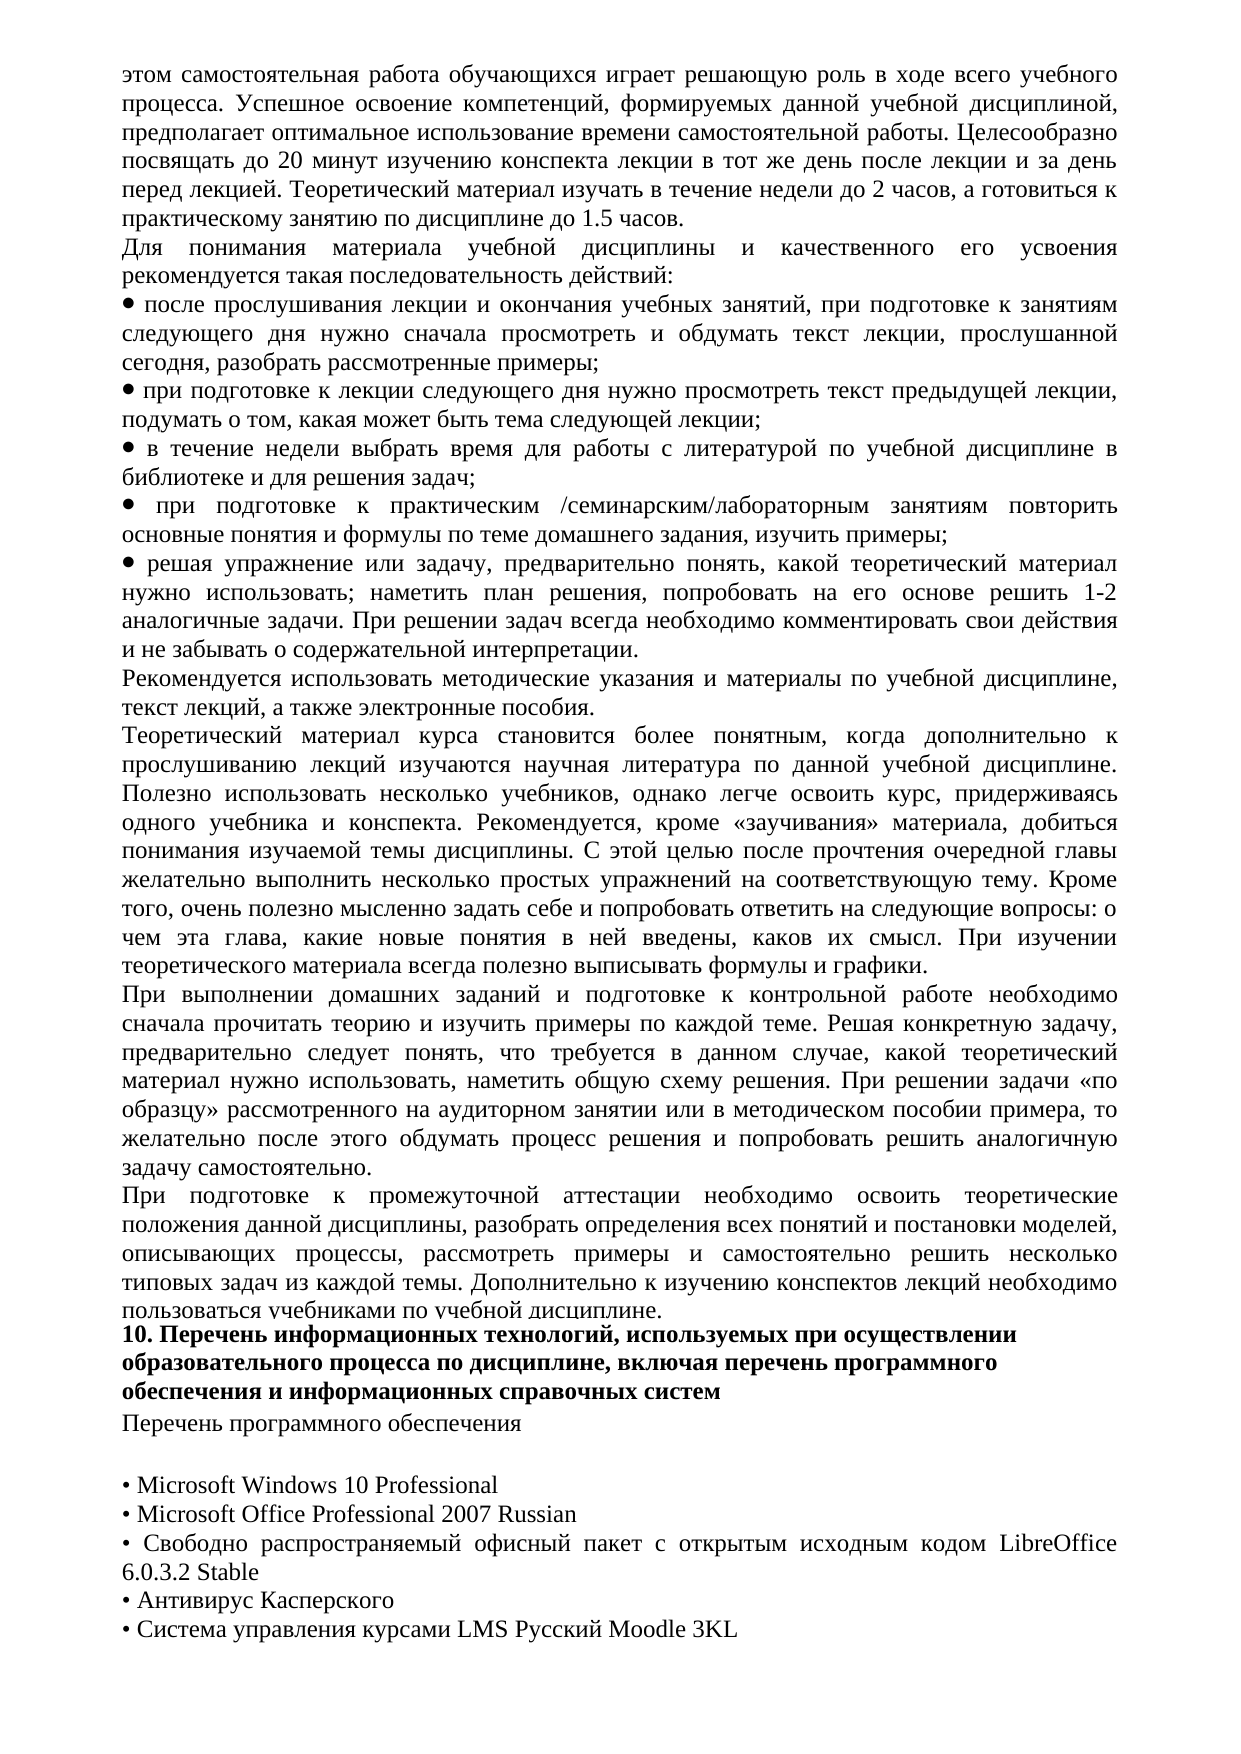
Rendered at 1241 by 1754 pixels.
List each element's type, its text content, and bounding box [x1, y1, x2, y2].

table_cell Перечень программного обеспечения • Microsoft Windows 10 Professional • Microsoft Office Professional 2007 Russian • Cвободно распространяемый офисный пакет с открытым исходным кодом LibreOffice 6.0.3.2 Stable • Антивирус Касперского • Cистема управления курсами LMS Русский Moodle 3KL [118, 1408, 1122, 1662]
table_header этом самостоятельная работа обучающихся играет решающую роль в ходе всего учебного процесса. Успешное освоение компетенций, формируемых данной учебной дисциплиной, предполагает оптимальное использование времени самостоятельной работы. Целесообразно посвящать до 20 минут изучению конспекта лекции в тот же день после лекции и за день перед лекцией. Теоретический материал изучать в течение недели до 2 часов, а готовиться к практическому занятию по дисциплине до 1.5 часов. Для понимания материала учебной дисциплины и качественного его усвоения рекомендуется такая последовательность действий: ⦁ после прослушивания лекции и окончания учебных занятий, при подготовке к занятиям следующего дня нужно сначала просмотреть и обдумать текст лекции, прослушанной сегодня, разобрать рассмотренные примеры; ⦁ при подготовке к лекции следующего дня нужно просмотреть текст предыдущей лекции, подумать о том, какая может быть тема следующей лекции; ⦁ в течение недели выбрать время для работы с литературой по учебной дисциплине в библиотеке и для решения задач; ⦁ при подготовке к практическим /семинарским/лабораторным занятиям повторить основные понятия и формулы по теме домашнего задания, изучить примеры; ⦁ решая упражнение или задачу, предварительно понять, какой теоретический материал нужно использовать; наметить план решения, попробовать на его основе решить 1-2 аналогичные задачи. При решении задач всегда необходимо комментировать свои действия и не забывать о содержательной интерпретации. Рекомендуется использовать методические указания и материалы по учебной дисциплине, текст лекций, а также электронные пособия. Теоретический материал курса становится более понятным, когда дополнительно к прослушиванию лекций изучаются научная литература по данной учебной дисциплине. Полезно использовать несколько учебников, однако легче освоить курс, придерживаясь одного учебника и конспекта. Рекомендуется, кроме «заучивания» материала, добиться понимания изучаемой темы дисциплины. С этой целью после прочтения очередной главы желательно выполнить несколько простых упражнений на соответствующую тему. Кроме того, очень полезно мысленно задать себе и попробовать ответить на следующие вопросы: о чем эта глава, какие новые понятия в ней введены, каков их смысл. При изучении теоретического материала всегда полезно выписывать формулы и графики. При выполнении домашних заданий и подготовке к контрольной работе необходимо сначала прочитать теорию и изучить примеры по каждой теме. Решая конкретную задачу, предварительно следует понять, что требуется в данном случае, какой теоретический материал нужно использовать, наметить общую схему решения. При решении задачи «по образцу» рассмотренного на аудиторном занятии или в методическом пособии примера, то желательно после этого обдумать процесс решения и попробовать решить аналогичную задачу самостоятельно. При подготовке к промежуточной аттестации необходимо освоить теоретические положения данной дисциплины, разобрать определения всех понятий и постановки моделей, описывающих процессы, рассмотреть примеры и самостоятельно решить несколько типовых задач из каждой темы. Дополнительно к изучению конспектов лекций необходимо пользоваться учебниками по учебной дисциплине. [118, 59, 1122, 1319]
table_cell 10. Перечень информационных технологий, используемых при осуществлении образовательного процесса по дисциплине, включая перечень программного обеспечения и информационных справочных систем [118, 1319, 1122, 1408]
